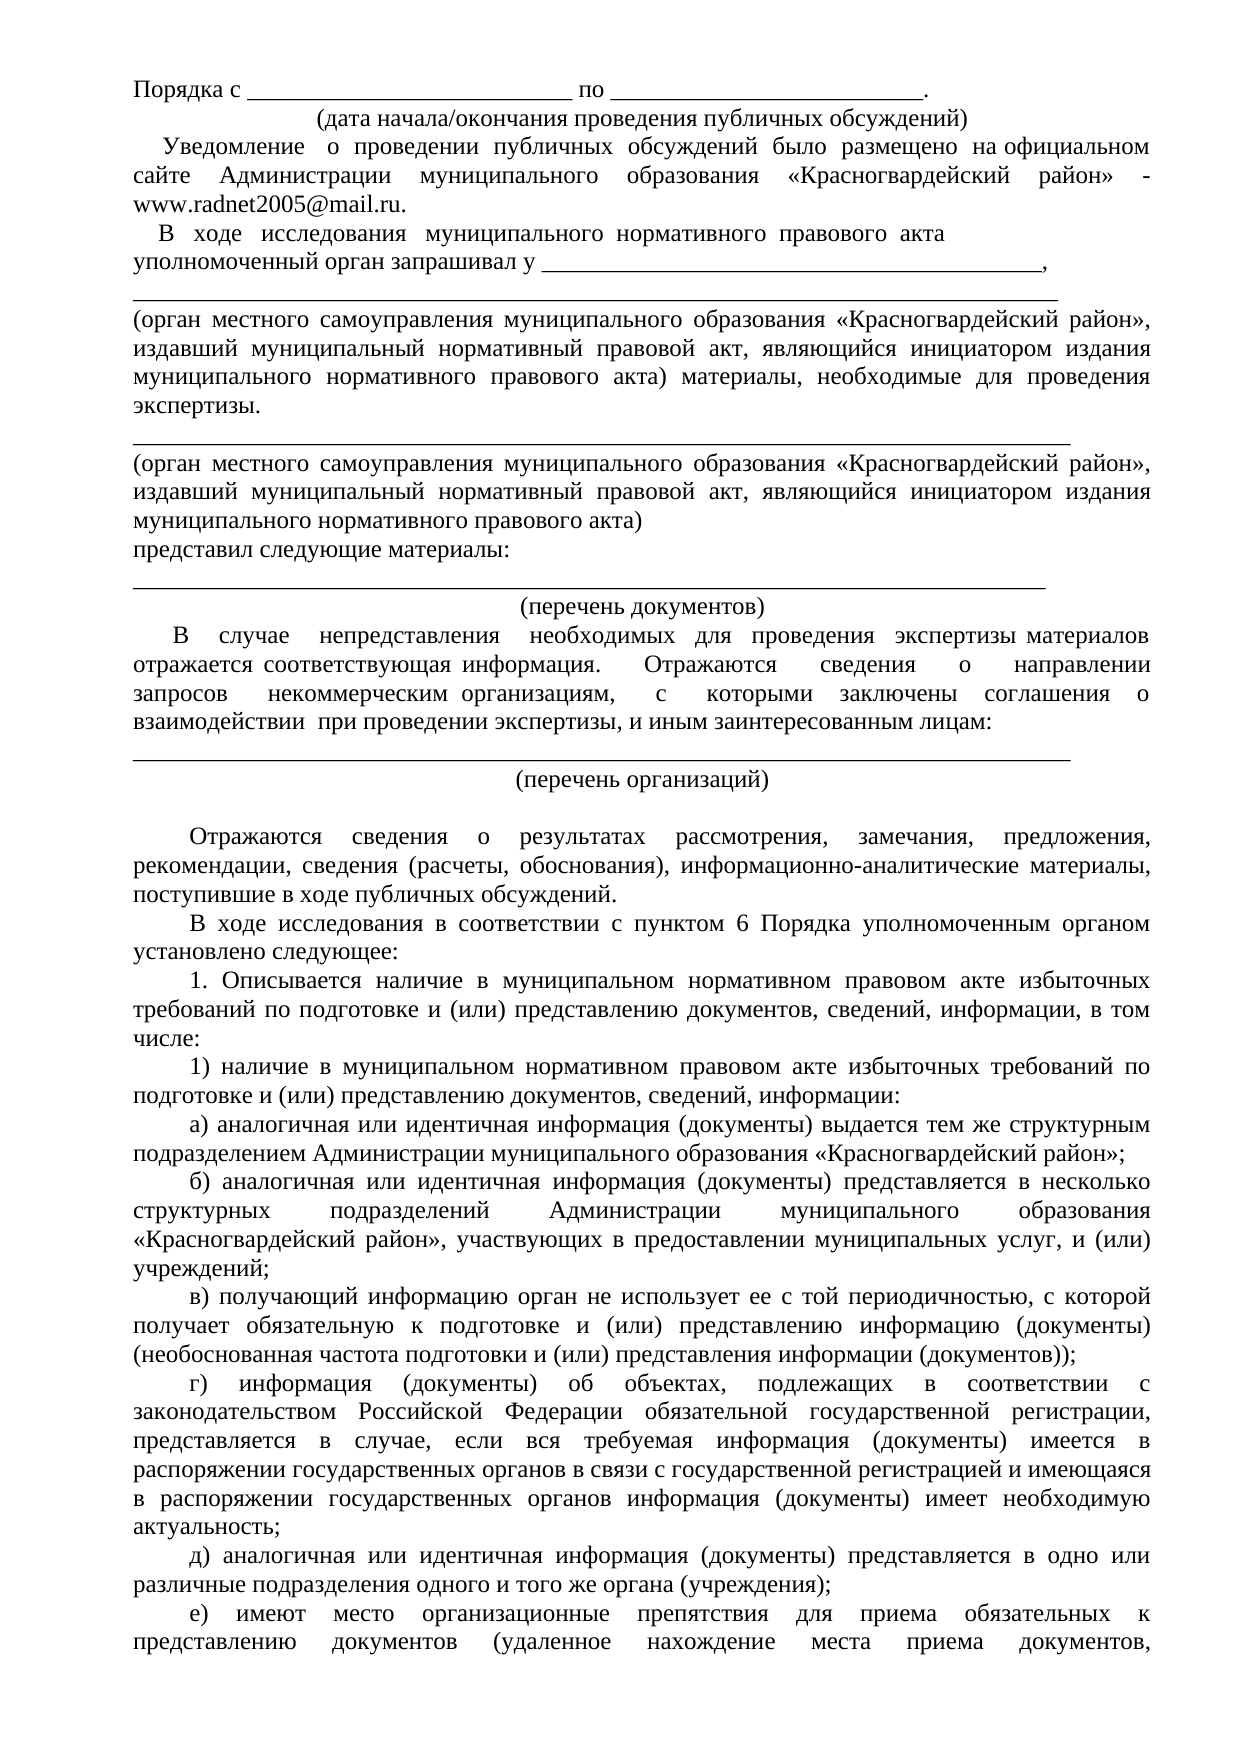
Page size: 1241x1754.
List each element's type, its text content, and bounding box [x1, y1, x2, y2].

text Уведомление о проведении публичных обсуждений было размещено на официальном сайте Администрации муниципального образования «Красногвардейский район» - www.radnet2005@mail.ru. [133, 131, 1152, 218]
text представил следующие материалы: [133, 534, 1152, 563]
text (перечень документов) [133, 591, 1152, 620]
text (орган местного самоуправления муниципального образования «Красногвардейский район», издавший муниципальный нормативный правовой акт, являющийся инициатором издания муниципального нормативного правового акта) материалы, необходимые для проведения экспертизы. [133, 304, 1152, 419]
text ___________________________________________________________________________ [133, 419, 1152, 448]
text Отражаются сведения о результатах рассмотрения, замечания, предложения, рекомендации, сведения (расчеты, обоснования), информационно-аналитические материалы, поступившие в ходе публичных обсуждений. [133, 821, 1152, 908]
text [133, 1598, 1152, 1655]
text д) аналогичная или идентичная информация (документы) представляется в одно или различные подразделения одного и того же органа (учреждения); [133, 1540, 1152, 1598]
text уполномоченный орган запрашивал у ________________________________________, [133, 246, 1152, 275]
text б) аналогичная или идентичная информация (документы) представляется в несколько структурных подразделений Администрации муниципального образования «Красногвардейский район», участвующих в предоставлении муниципальных услуг, и (или) учреждений; [133, 1166, 1152, 1281]
text _________________________________________________________________________ [133, 563, 1152, 591]
text ___________________________________________________________________________ [133, 735, 1152, 764]
text 1. Описывается наличие в муниципальном нормативном правовом акте избыточных требований по подготовке и (или) представлению документов, сведений, информации, в том числе: [133, 965, 1152, 1051]
text В ходе исследования в соответствии с пунктом 6 Порядка уполномоченным органом установлено следующее: [133, 908, 1152, 965]
text (перечень организаций) [133, 764, 1152, 793]
text а) аналогичная или идентичная информация (документы) выдается тем же структурным подразделением Администрации муниципального образования «Красногвардейский район»; [133, 1109, 1152, 1166]
text В ходе исследования муниципального нормативного правового акта [133, 218, 1152, 246]
text г) информация (документы) об объектах, подлежащих в соответствии с законодательством Российской Федерации обязательной государственной регистрации, представляется в случае, если вся требуемая информация (документы) имеется в распоряжении государственных органов в связи с государственной регистрацией и имеющаяся в распоряжении государственных органов информация (документы) имеет необходимую актуальность; [133, 1368, 1152, 1540]
text В случае непредставления необходимых для проведения экспертизы материалов отражается соответствующая информация. Отражаются сведения о направлении запросов некоммерческим организациям, с которыми заключены соглашения о взаимодействии при проведении экспертизы, и иным заинтересованным лицам: [133, 620, 1152, 735]
text (дата начала/окончания проведения публичных обсуждений) [133, 103, 1152, 131]
text (орган местного самоуправления муниципального образования «Красногвардейский район», издавший муниципальный нормативный правовой акт, являющийся инициатором издания муниципального нормативного правового акта) [133, 448, 1152, 534]
text в) получающий информацию орган не использует ее с той периодичностью, с которой получает обязательную к подготовке и (или) представлению информацию (документы) (необоснованная частота подготовки и (или) представления информации (документов)); [133, 1281, 1152, 1368]
text 1) наличие в муниципальном нормативном правовом акте избыточных требований по подготовке и (или) представлению документов, сведений, информации: [133, 1051, 1152, 1109]
text __________________________________________________________________________ [133, 275, 1152, 304]
text Порядка с __________________________ по _________________________. [133, 74, 1152, 103]
